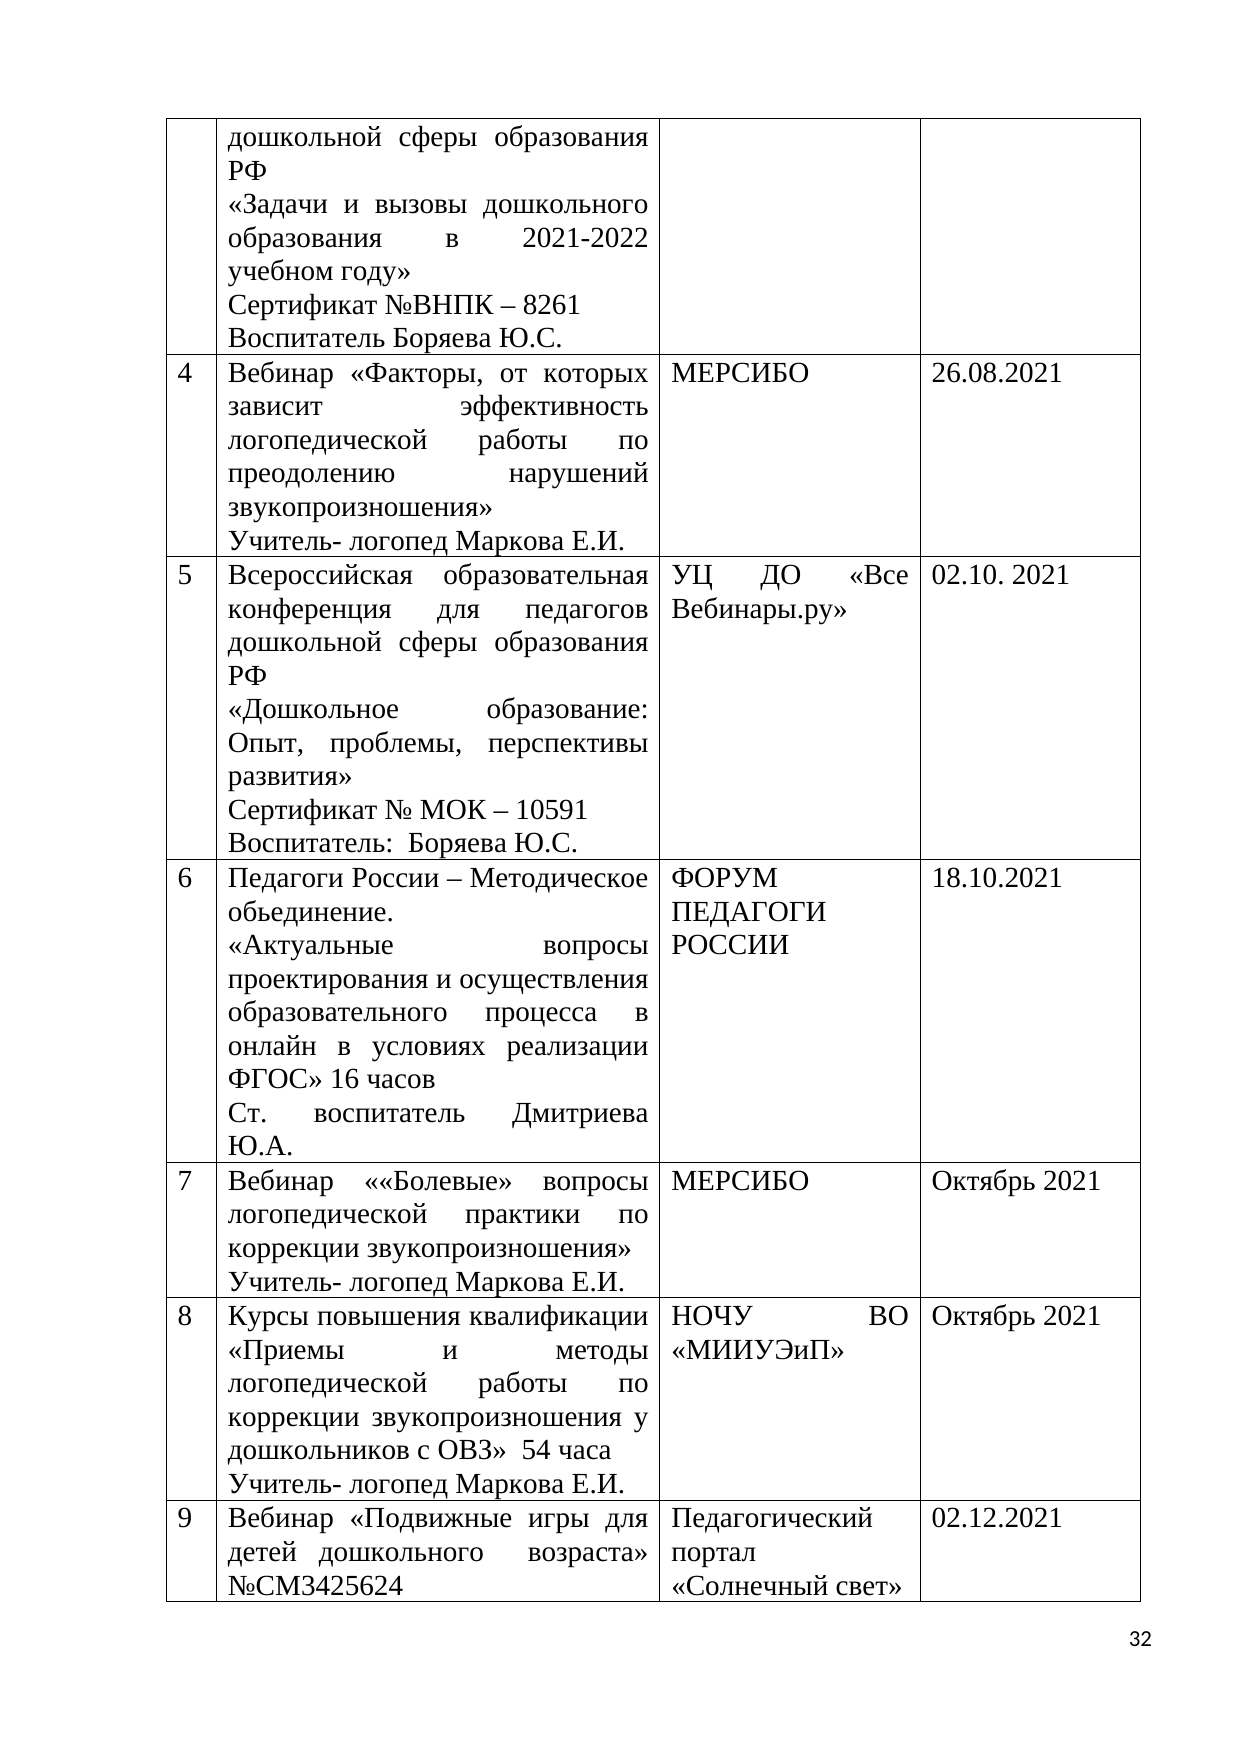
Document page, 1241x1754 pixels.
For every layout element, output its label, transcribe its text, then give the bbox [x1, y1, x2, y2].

table_cell 6 [167, 860, 216, 1162]
table_cell НОЧУ ВО «МИИУЭиП» [660, 1298, 920, 1499]
table_cell ФОРУМ ПЕДАГОГИ РОССИИ [660, 860, 920, 1162]
table_cell 4 [167, 355, 216, 556]
table_cell Вебинар ««Болевые» вопросы логопедической практики по коррекции звукопроизношения» Учитель- логопед Маркова Е.И. [217, 1163, 659, 1297]
table_cell УЦ ДО «Все Вебинары.ру» [660, 557, 920, 859]
table_cell 8 [167, 1298, 216, 1499]
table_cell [217, 119, 659, 354]
table_cell 9 [167, 1501, 216, 1601]
table_cell 5 [167, 557, 216, 859]
table_cell 02.10. 2021 [921, 557, 1140, 859]
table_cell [217, 1501, 659, 1601]
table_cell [921, 119, 1140, 354]
table_cell 7 [167, 1163, 216, 1297]
table_cell Всероссийская образовательная конференция для педагогов дошкольной сферы образования РФ «Дошкольное образование: Опыт, проблемы, перспективы развития» Сертификат № МОК – 10591 Воспитатель: Боряева Ю.С. [217, 557, 659, 859]
table_cell 26.08.2021 [921, 355, 1140, 556]
table_cell 02.12.2021 [921, 1501, 1140, 1601]
table_cell МЕРСИБО [660, 355, 920, 556]
table_cell Вебинар «Факторы, от которых зависит эффективность логопедической работы по преодолению нарушений звукопроизношения» Учитель- логопед Маркова Е.И. [217, 355, 659, 556]
table_cell 18.10.2021 [921, 860, 1140, 1162]
table_cell Октябрь 2021 [921, 1298, 1140, 1499]
table_cell Педагоги России – Методическое обьединение. «Актуальные вопросы проектирования и осуществления образовательного процесса в онлайн в условиях реализации ФГОС» 16 часов Ст. воспитатель Дмитриева Ю.А. [217, 860, 659, 1162]
table_cell Октябрь 2021 [921, 1163, 1140, 1297]
table_cell 3 [167, 119, 216, 354]
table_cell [660, 119, 920, 354]
table_cell МЕРСИБО [660, 1163, 920, 1297]
table_cell Курсы повышения квалификации «Приемы и методы логопедической работы по коррекции звукопроизношения у дошкольников с ОВЗ» 54 часа Учитель- логопед Маркова Е.И. [217, 1298, 659, 1499]
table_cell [660, 1501, 920, 1601]
